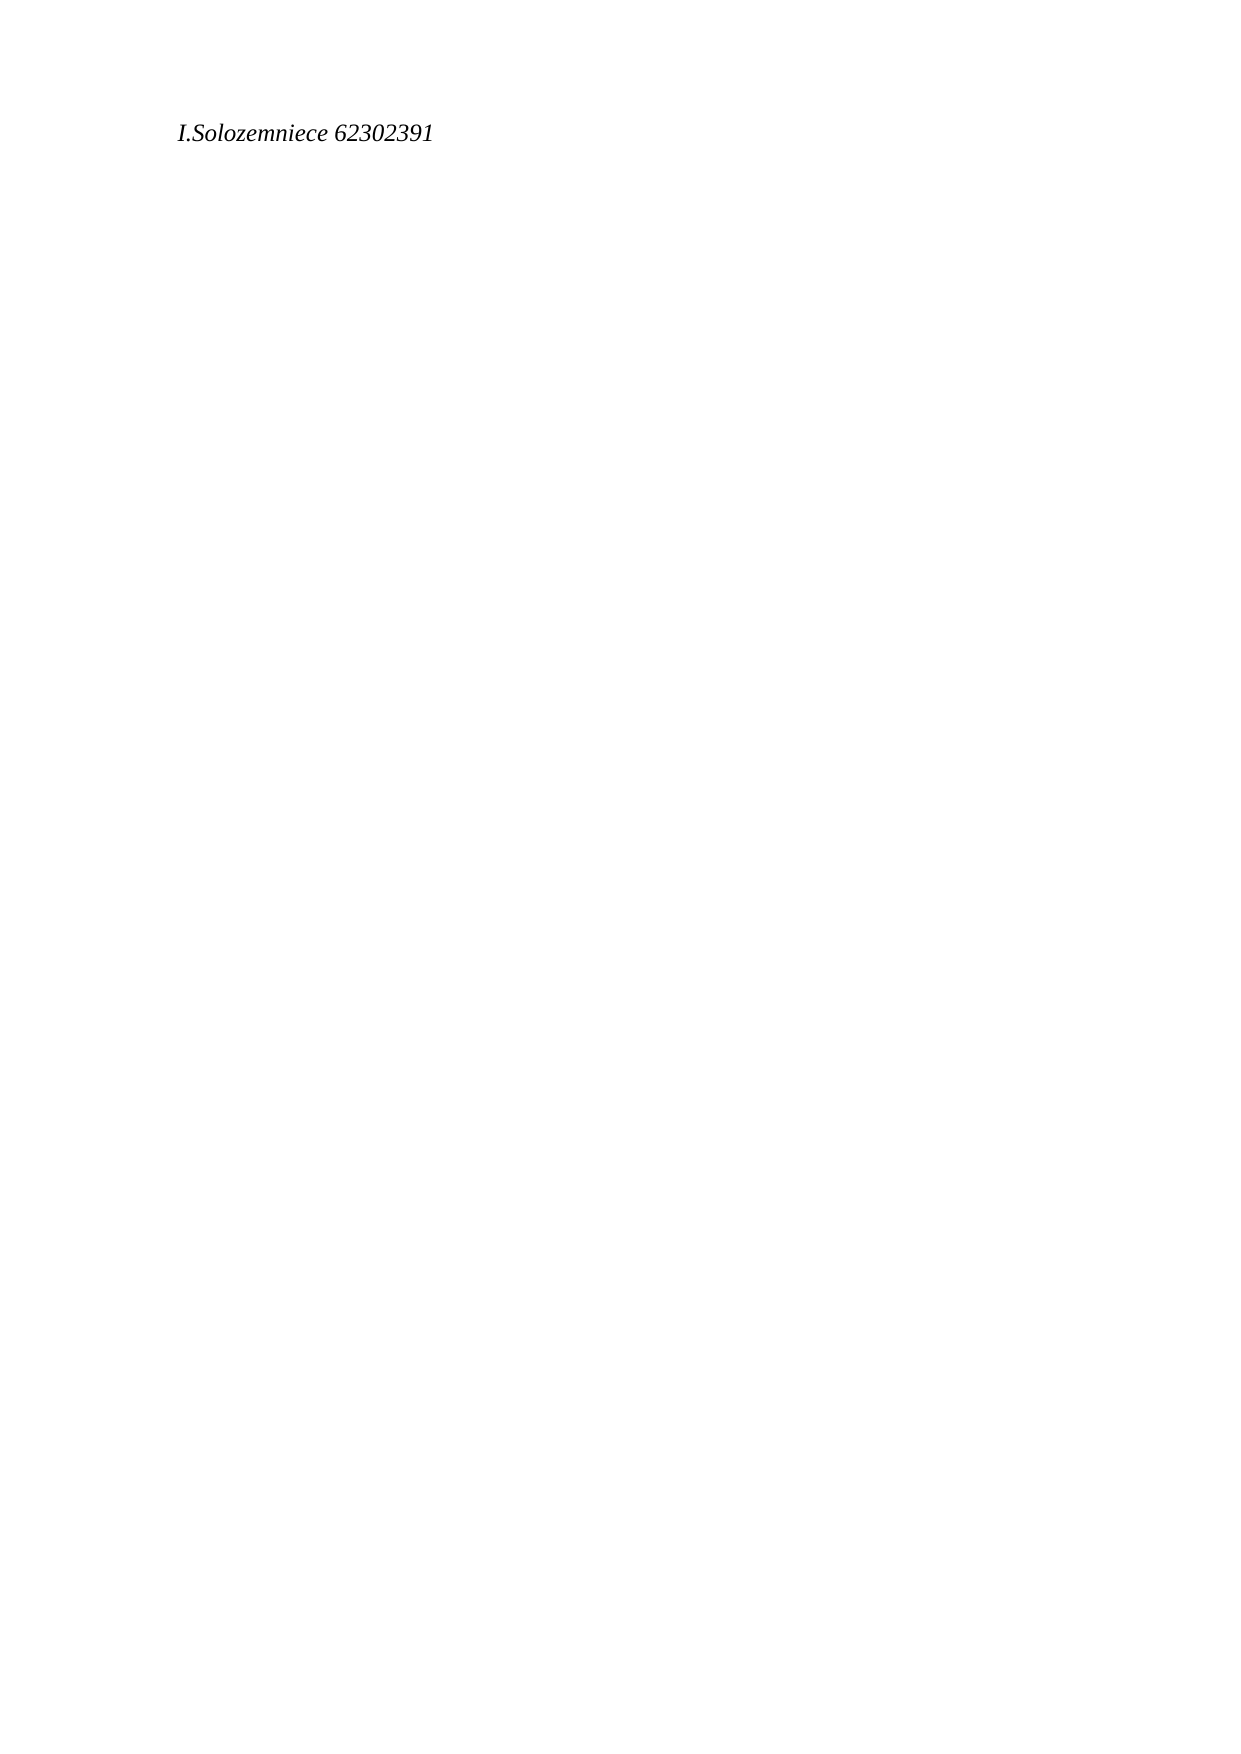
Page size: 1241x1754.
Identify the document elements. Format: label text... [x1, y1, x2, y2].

text I.Solozemniece 62302391 [177, 118, 1122, 147]
